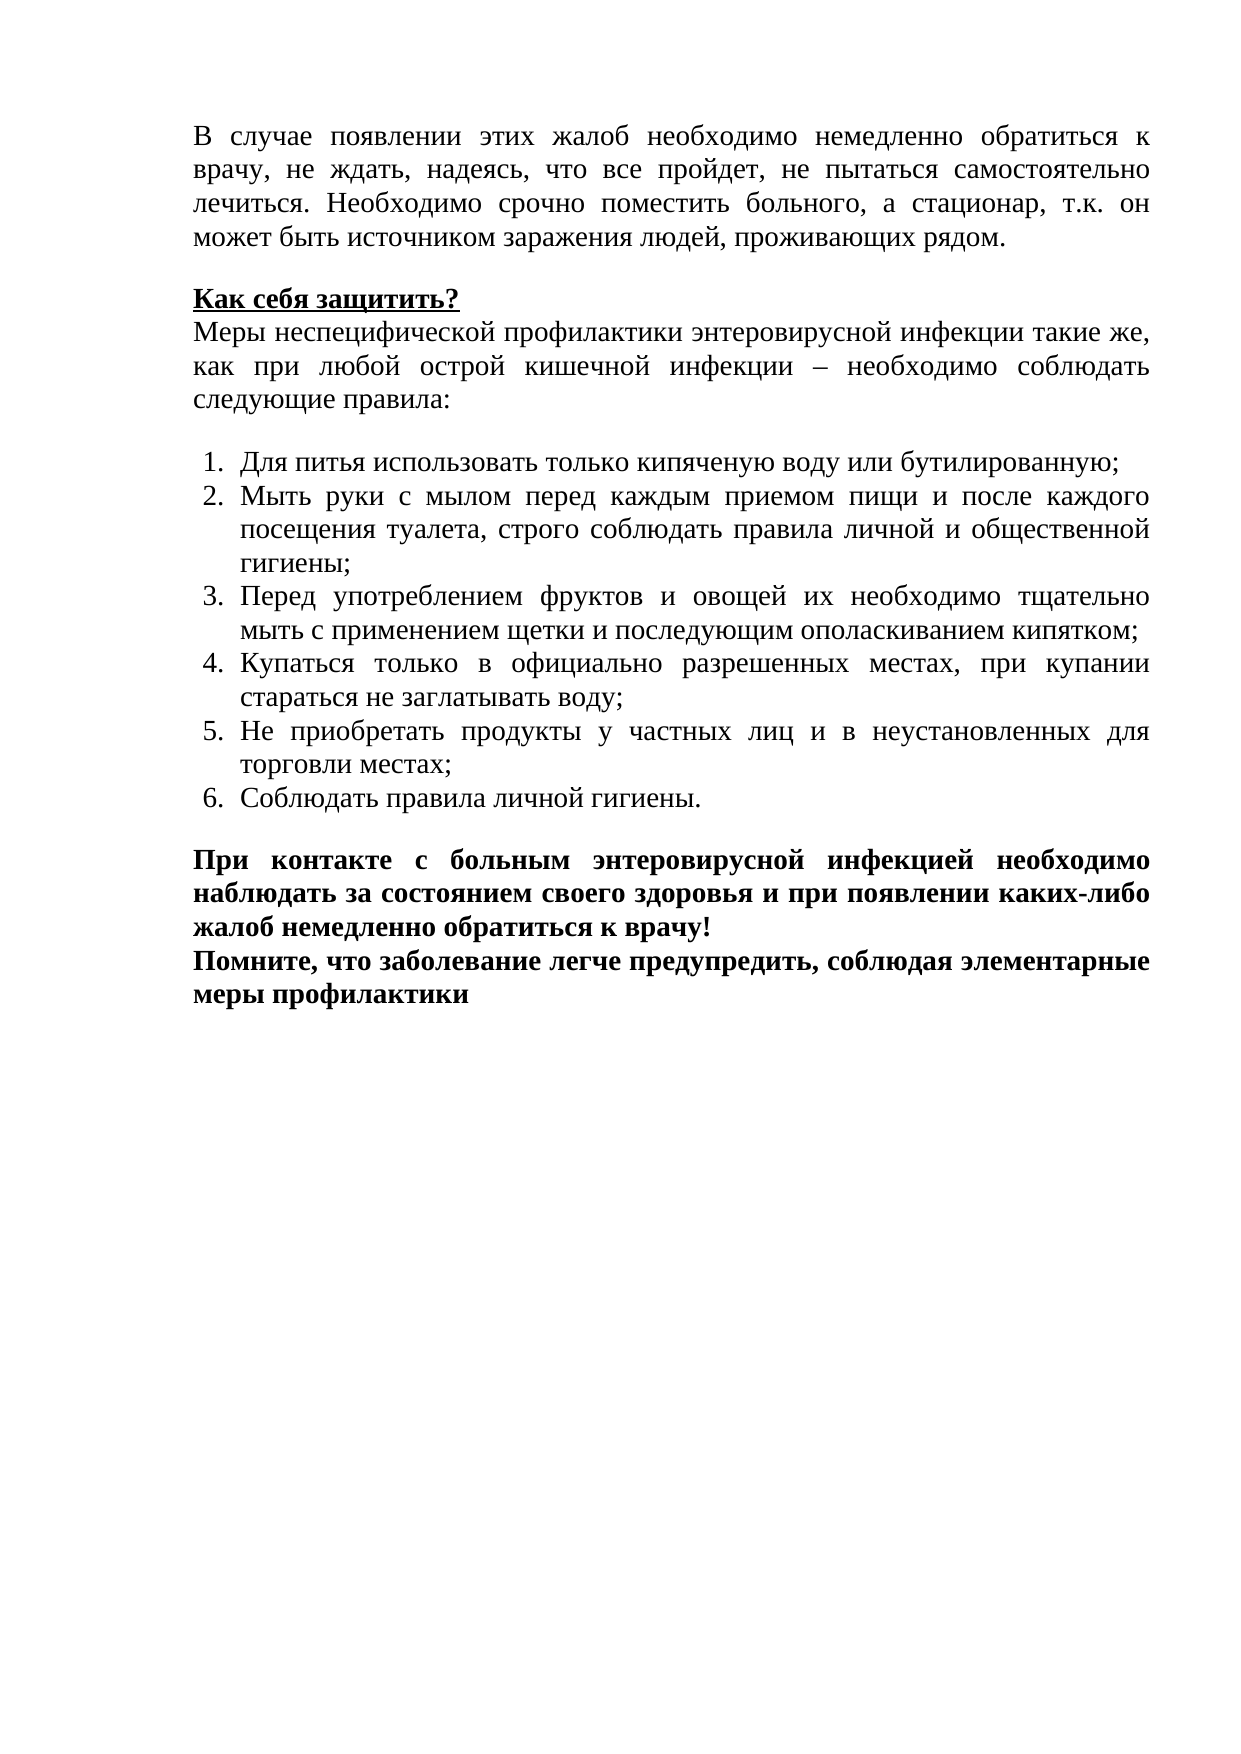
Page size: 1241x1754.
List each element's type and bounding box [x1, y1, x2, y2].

table_header [177, 118, 1167, 1025]
